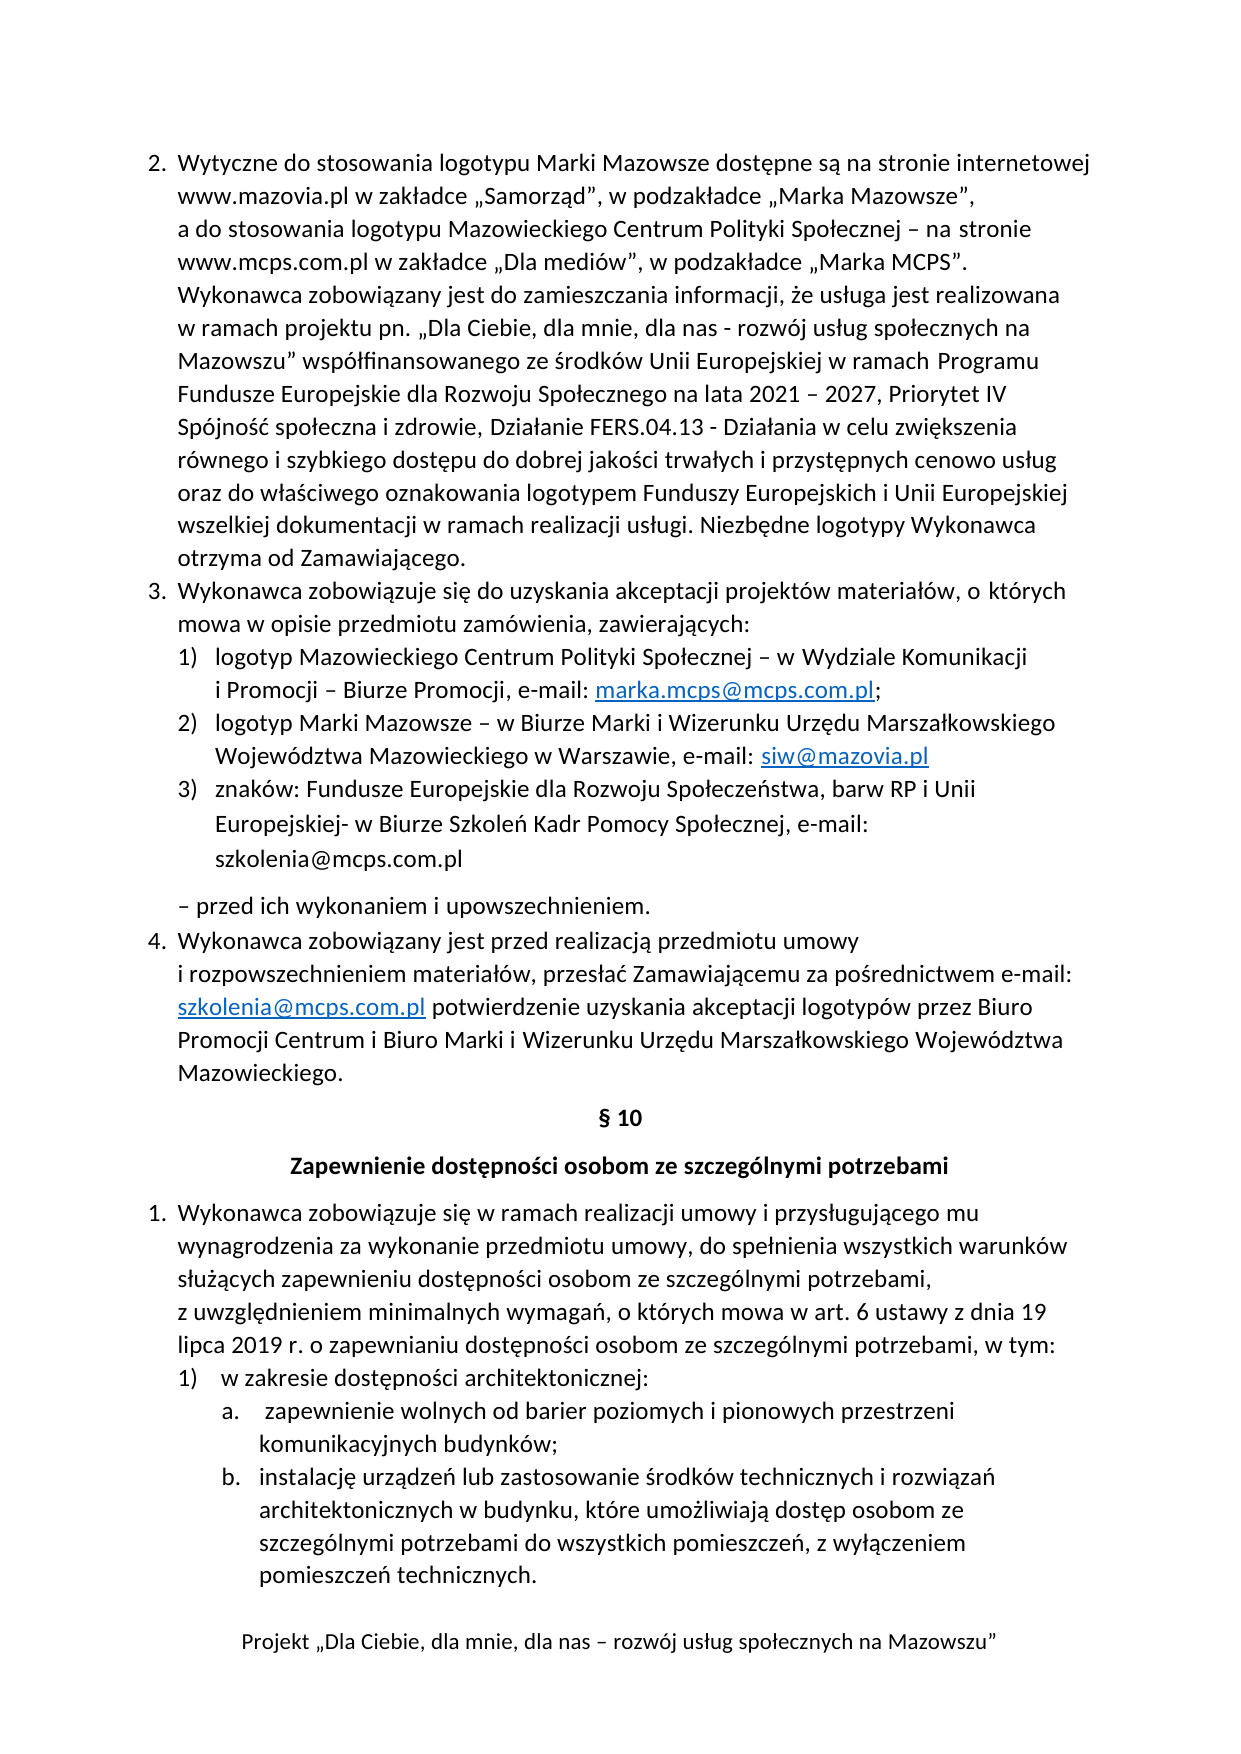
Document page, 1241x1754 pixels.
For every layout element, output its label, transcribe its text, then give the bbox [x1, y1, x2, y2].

list znaków: Fundusze Europejskie dla Rozwoju Społeczeństwa, barw RP i Unii Europejskiej- w Biurze Szkoleń Kadr Pomocy Społecznej, e-mail: szkolenia@mcps.com.pl [177, 773, 1093, 873]
list Wykonawca zobowiązany jest przed realizacją przedmiotu umowy i rozpowszechnieniem materiałów, przesłać Zamawiającemu za pośrednictwem e-mail: szkolenia@mcps.com.pl potwierdzenie uzyskania akceptacji logotypów przez Biuro Promocji Centrum i Biuro Marki i Wizerunku Urzędu Marszałkowskiego Województwa Mazowieckiego. [148, 926, 1093, 1088]
text – przed ich wykonaniem i upowszechnieniem. [177, 891, 1093, 921]
list Wytyczne do stosowania logotypu Marki Mazowsze dostępne są na stronie internetowej www.mazovia.pl w zakładce „Samorząd”, w podzakładce „Marka Mazowsze”, a do stosowania logotypu Mazowieckiego Centrum Polityki Społecznej – na stronie www.mcps.com.pl w zakładce „Dla mediów”, w podzakładce „Marka MCPS”. Wykonawca zobowiązany jest do zamieszczania informacji, że usługa jest realizowana w ramach projektu pn. „Dla Ciebie, dla mnie, dla nas - rozwój usług społecznych na Mazowszu” współfinansowanego ze środków Unii Europejskiej w ramach Programu Fundusze Europejskie dla Rozwoju Społecznego na lata 2021 – 2027, Priorytet IV Spójność społeczna i zdrowie, Działanie FERS.04.13 - Działania w celu zwiększenia równego i szybkiego dostępu do dobrej jakości trwałych i przystępnych cenowo usług oraz do właściwego oznakowania logotypem Funduszy Europejskich i Unii Europejskiej wszelkiej dokumentacji w ramach realizacji usługi. Niezbędne logotypy Wykonawca otrzyma od Zamawiającego. [148, 148, 1093, 573]
list Wykonawca zobowiązuje się w ramach realizacji umowy i przysługującego mu wynagrodzenia za wykonanie przedmiotu umowy, do spełnienia wszystkich warunków służących zapewnieniu dostępności osobom ze szczególnymi potrzebami, z uwzględnieniem minimalnych wymagań, o których mowa w art. 6 ustawy z dnia 19 lipca 2019 r. o zapewnianiu dostępności osobom ze szczególnymi potrzebami, w tym: [148, 1198, 1093, 1360]
list Wykonawca zobowiązuje się do uzyskania akceptacji projektów materiałów, o których mowa w opisie przedmiotu zamówienia, zawierających: [148, 576, 1093, 639]
text Zapewnienie dostępności osobom ze szczególnymi potrzebami [148, 1150, 1093, 1181]
list instalację urządzeń lub zastosowanie środków technicznych i rozwiązań architektonicznych w budynku, które umożliwiają dostęp osobom ze szczególnymi potrzebami do wszystkich pomieszczeń, z wyłączeniem pomieszczeń technicznych. [221, 1461, 1093, 1590]
text § 10 [148, 1103, 1093, 1133]
list logotyp Marki Mazowsze – w Biurze Marki i Wizerunku Urzędu Marszałkowskiego Województwa Mazowieckiego w Warszawie, e-mail: siw@mazovia.pl [177, 707, 1093, 771]
list zapewnienie wolnych od barier poziomych i pionowych przestrzeni komunikacyjnych budynków; [221, 1395, 1093, 1458]
list w zakresie dostępności architektonicznej: [177, 1362, 1093, 1393]
list logotyp Mazowieckiego Centrum Polityki Społecznej – w Wydziale Komunikacji i Promocji – Biurze Promocji, e-mail: marka.mcps@mcps.com.pl; [177, 641, 1093, 705]
